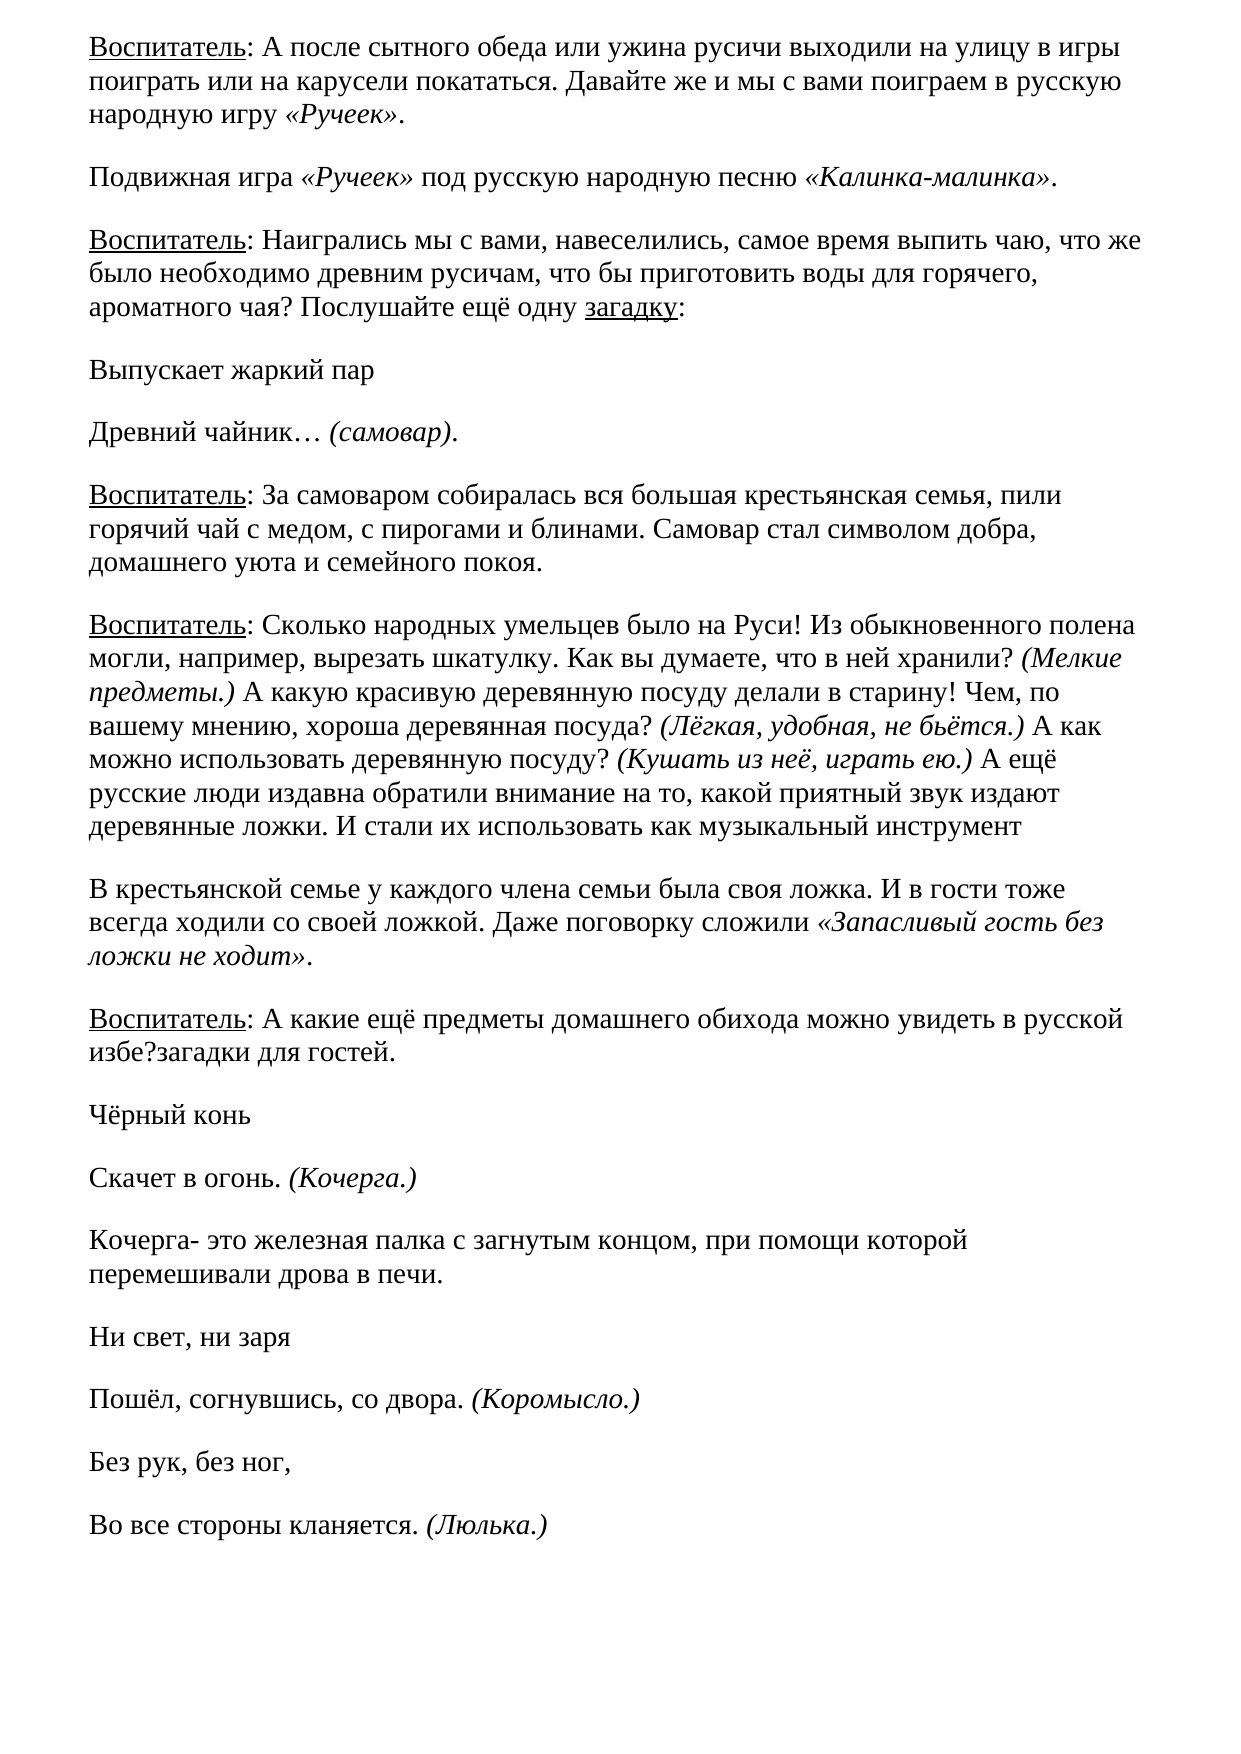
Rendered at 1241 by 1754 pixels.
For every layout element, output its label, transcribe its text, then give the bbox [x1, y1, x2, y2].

text Воспитатель: Сколько народных умельцев было на Руси! Из обыкновенного полена могли, например, вырезать шкатулку. Как вы думаете, что в ней хранили? (Мелкие предметы.) А какую красивую деревянную посуду делали в старину! Чем, по вашему мнению, хороша деревянная посуда? (Лёгкая, удобная, не бьётся.) А как можно использовать деревянную посуду? (Кушать из неё, играть ею.) А ещё русские люди издавна обратили внимание на то, какой приятный звук издают деревянные ложки. И стали их использовать как музыкальный инструмент [89, 607, 1152, 842]
text Воспитатель: За самоваром собиралась вся большая крестьянская семья, пили горячий чай с медом, с пирогами и блинами. Самовар стал символом добра, домашнего уюта и семейного покоя. [89, 477, 1152, 578]
text Воспитатель: А после сытного обеда или ужина русичи выходили на улицу в игры поиграть или на карусели покататься. Давайте же и мы с вами поиграем в русскую народную игру «Ручеек». [89, 29, 1152, 130]
text В крестьянской семье у каждого члена семьи была своя ложка. И в гости тоже всегда ходили со своей ложкой. Даже поговорку сложили «Запасливый гость без ложки не ходит». [89, 871, 1152, 972]
text Чёрный конь [89, 1097, 1152, 1131]
text Подвижная игра «Ручеек» под русскую народную песню «Калинка-малинка». [89, 159, 1152, 193]
text Выпускает жаркий пар [89, 352, 1152, 385]
text Скачет в огонь. (Кочерга.) [89, 1160, 1152, 1193]
text Без рук, без ног, [89, 1444, 1152, 1478]
text Кочерга- это железная палка с загнутым концом, при помощи которой перемешивали дрова в печи. [89, 1222, 1152, 1289]
text Воспитатель: Наигрались мы с вами, навеселились, самое время выпить чаю, что же было необходимо древним русичам, что бы приготовить воды для горячего, ароматного чая? Послушайте ещё одну загадку: [89, 222, 1152, 323]
text Воспитатель: А какие ещё предметы домашнего обихода можно увидеть в русской избе?загадки для гостей. [89, 1001, 1152, 1068]
text Ни свет, ни заря [89, 1319, 1152, 1352]
text Пошёл, согнувшись, со двора. (Коромысло.) [89, 1381, 1152, 1415]
text Древний чайник… (самовар). [89, 414, 1152, 448]
text Во все стороны кланяется. (Люлька.) [89, 1507, 1152, 1540]
